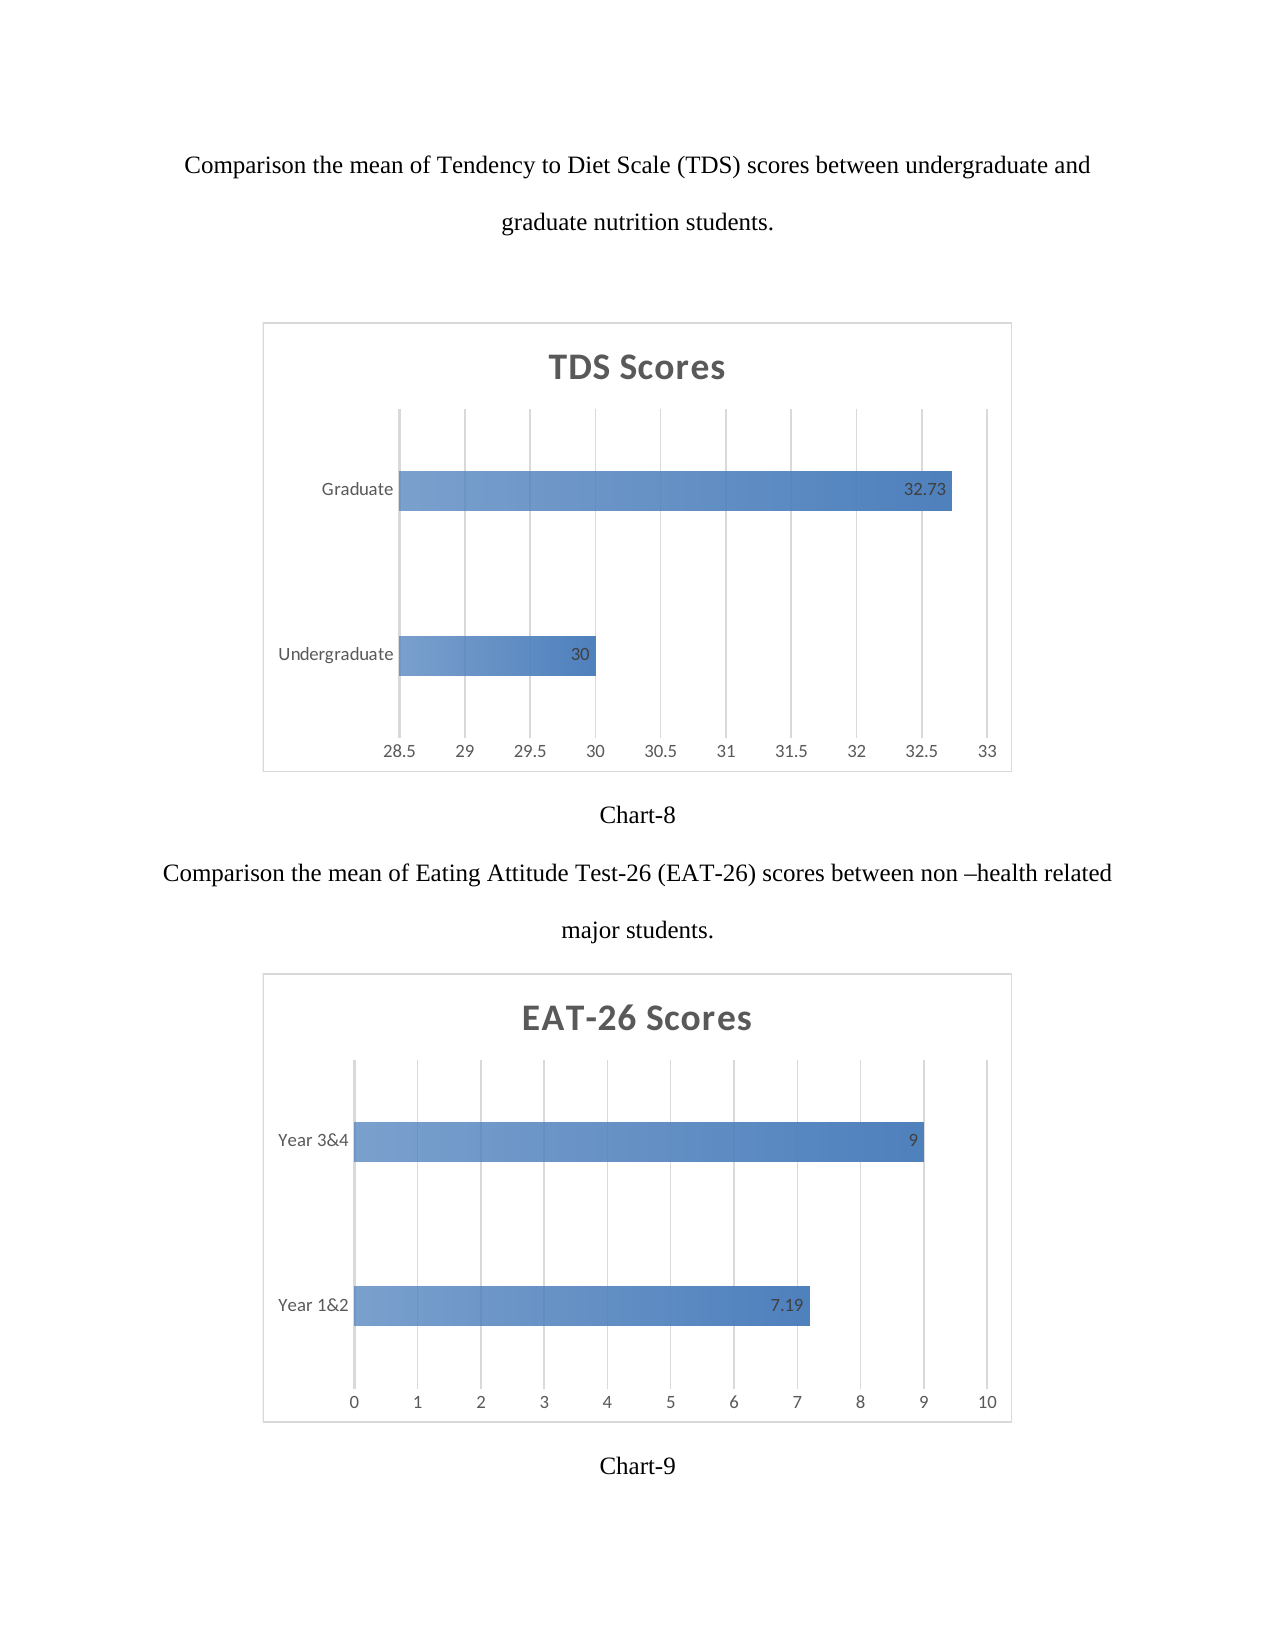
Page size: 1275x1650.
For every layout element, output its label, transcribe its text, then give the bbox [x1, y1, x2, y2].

text Comparison the mean of Tendency to Diet Scale (TDS) scores between undergraduate and graduate nutrition students. [150, 150, 1125, 236]
text Chart-9 [150, 1451, 1125, 1480]
text Chart-8 [150, 801, 1125, 829]
text Comparison the mean of Eating Attitude Test-26 (EAT-26) scores between non –health related major students. [150, 858, 1125, 944]
